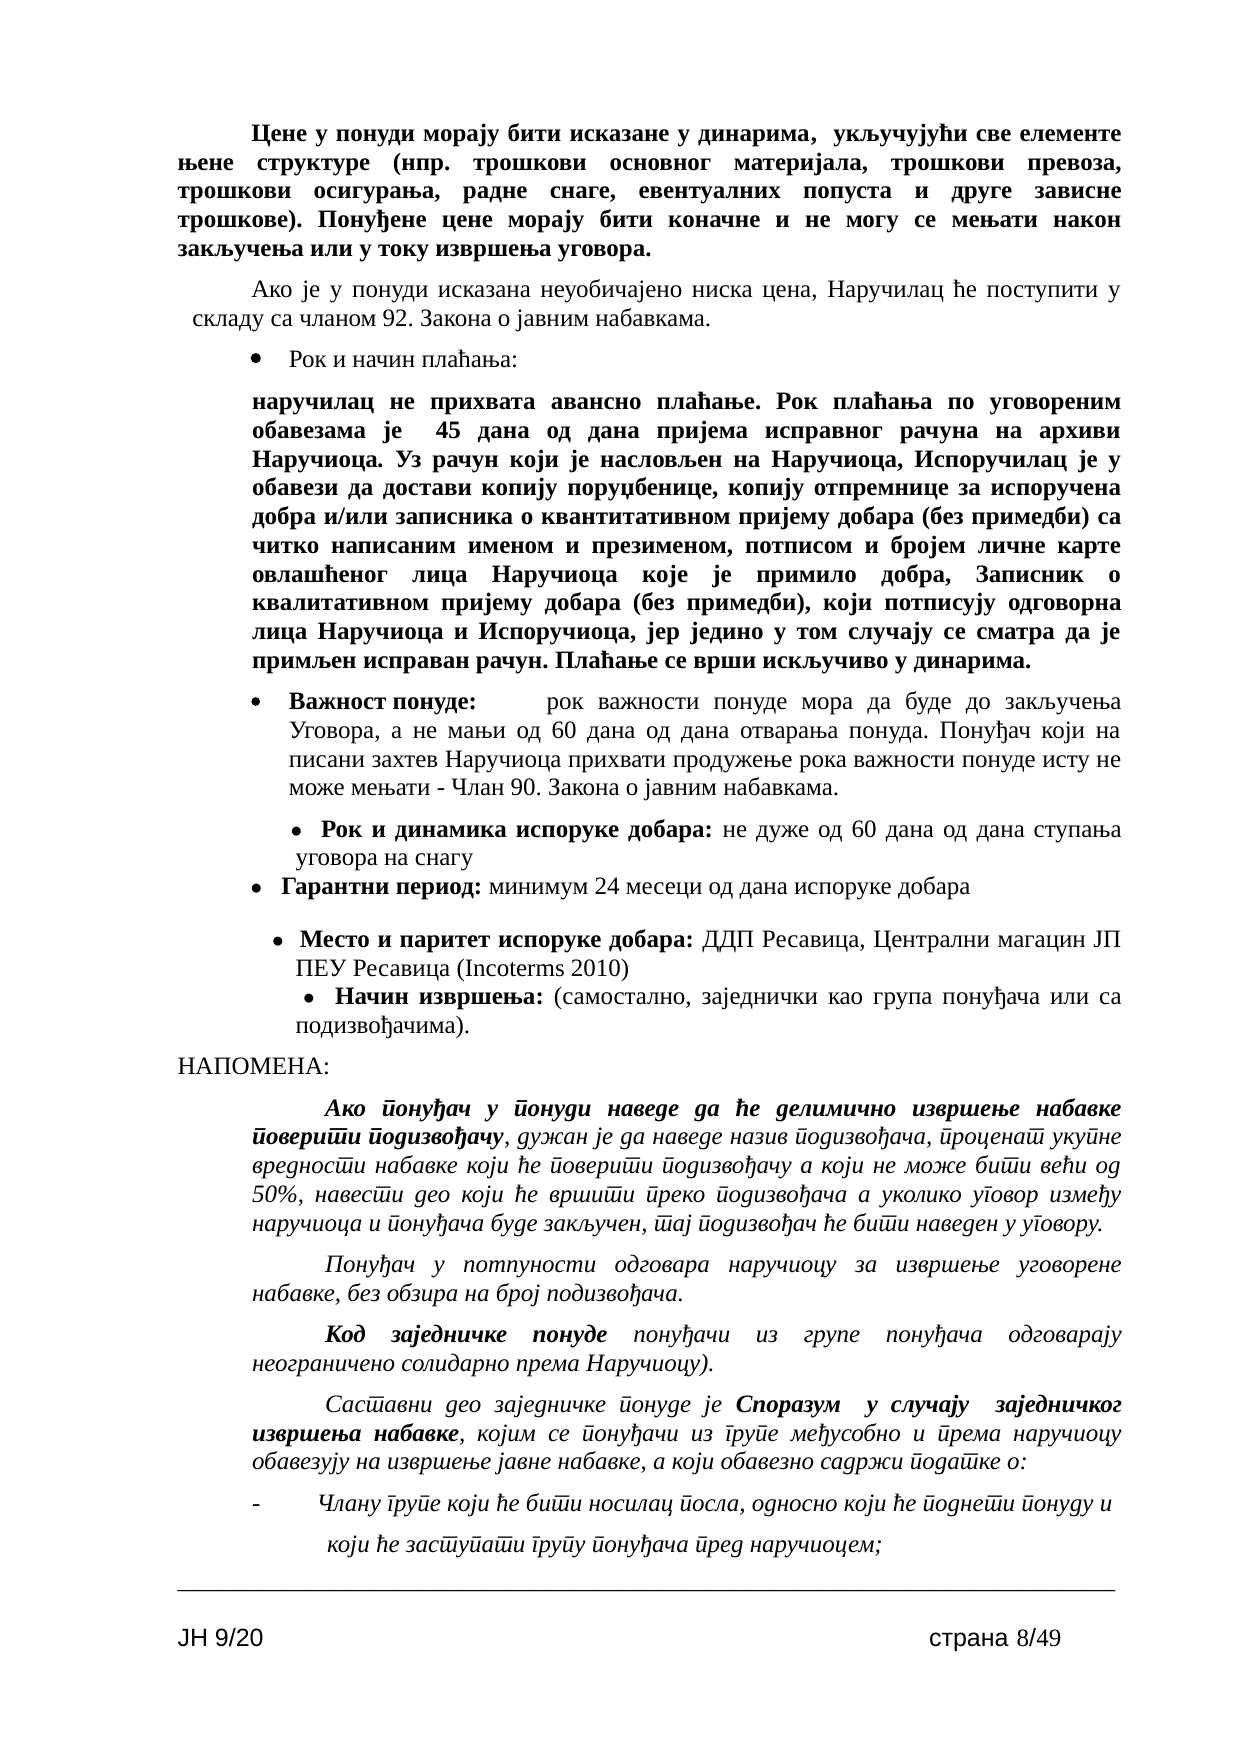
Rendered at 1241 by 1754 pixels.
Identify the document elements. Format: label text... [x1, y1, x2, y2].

text Понуђач у потпуности одговара наручиоцу за извршење уговорене набавке, без обзира на број подизвођача. [252, 1249, 1122, 1306]
text Саставни део заједничке понуде је Споразум у случају заједничког извршења набавке, којим се понуђачи из групе међусобно и према наручиоцу обавезују на извршење јавне набавке, а који обавезно садржи податке о: [252, 1389, 1122, 1475]
text Ако понуђач у понуди наведе да ће делимично извршење набавке поверити подизвођачу, дужан је да наведе назив подизвођача, проценат укупне вредности набавке који ће поверити подизвођачу а који не може бити већи од 50%, навести део који ће вршити преко подизвођача а уколико уговор између наручиоца и понуђача буде закључен, тај подизвођач ће бити наведен у уговору. [252, 1093, 1122, 1236]
text ● Рок и динамика испоруке добара: не дуже од 60 дана од дана ступања уговора на снагу [162, 814, 1122, 871]
text - Члану групе који ће бити носилац посла, односно који ће поднети понуду и [252, 1488, 1122, 1516]
text ● Начин извршења: (самостално, заједнички као група понуђача или са подизвођачима). [162, 981, 1122, 1039]
text који ће заступати групу понуђача пред наручиоцем; [252, 1529, 1122, 1558]
text НАПОМЕНА: [177, 1051, 1122, 1080]
text ● Гарантни период: минимум 24 месеци од дана испоруке добара [162, 871, 1122, 900]
text Ако је у понуди исказана неуобичајено ниска цена, Наручилац ће поступити у складу са чланом 92. Закона о јавним набавкама. [192, 274, 1122, 332]
text Цене у понуди морају бити исказане у динарима, укључујући све елементе њене структуре (нпр. трошкови основног материјала, трошкови превоза, трошкови осигурања, радне снаге, евентуалних попуста и друге зависне трошкове). Понуђене цене морају бити коначне и не могу се мењати након закључења или у току извршења уговора. [177, 118, 1122, 262]
text наручилац не прихвата авансно плаћање. Рок плаћања по уговореним обавезама је 45 дана од дана пријема исправног рачуна на архиви Наручиоца. Уз рачун који је насловљен на Наручиоца, Испоручилац је у обавези да достави копију поруџбенице, копију отпремнице за испоручена добра и/или записника о квантитативном пријему добара (без примедби) са читко написаним именом и презименом, потписом и бројем личне карте овлашћеног лица Наручиоца које је примило добра, Записник о квалитативном пријему добара (без примедби), који потписују одговорна лица Наручиоца и Испоручиоца, јер једино у том случају се сматра да је примљен исправан рачун. Плаћање се врши искључиво у динарима. [252, 386, 1122, 674]
text ● Место и паритет испоруке добара: ДДП Ресавица, Централни магацин ЈП ПЕУ Ресавица (Incoterms 2010) [162, 924, 1122, 981]
list Важност понуде: рок важности понуде мора да буде до закључења Уговора, а не мањи од 60 дана од дана отварања понуда. Понуђач који на писани захтев Наручиоца прихвати продужење рока важности понуде исту не може мењати - Члан 90. Закона о јавним набавкама. [252, 686, 1122, 801]
text Код заједничке понуде понуђачи из групе понуђача одговарају неограничено солидарно према Наручиоцу). [252, 1319, 1122, 1376]
list Рок и начин плаћања: [251, 344, 1122, 374]
